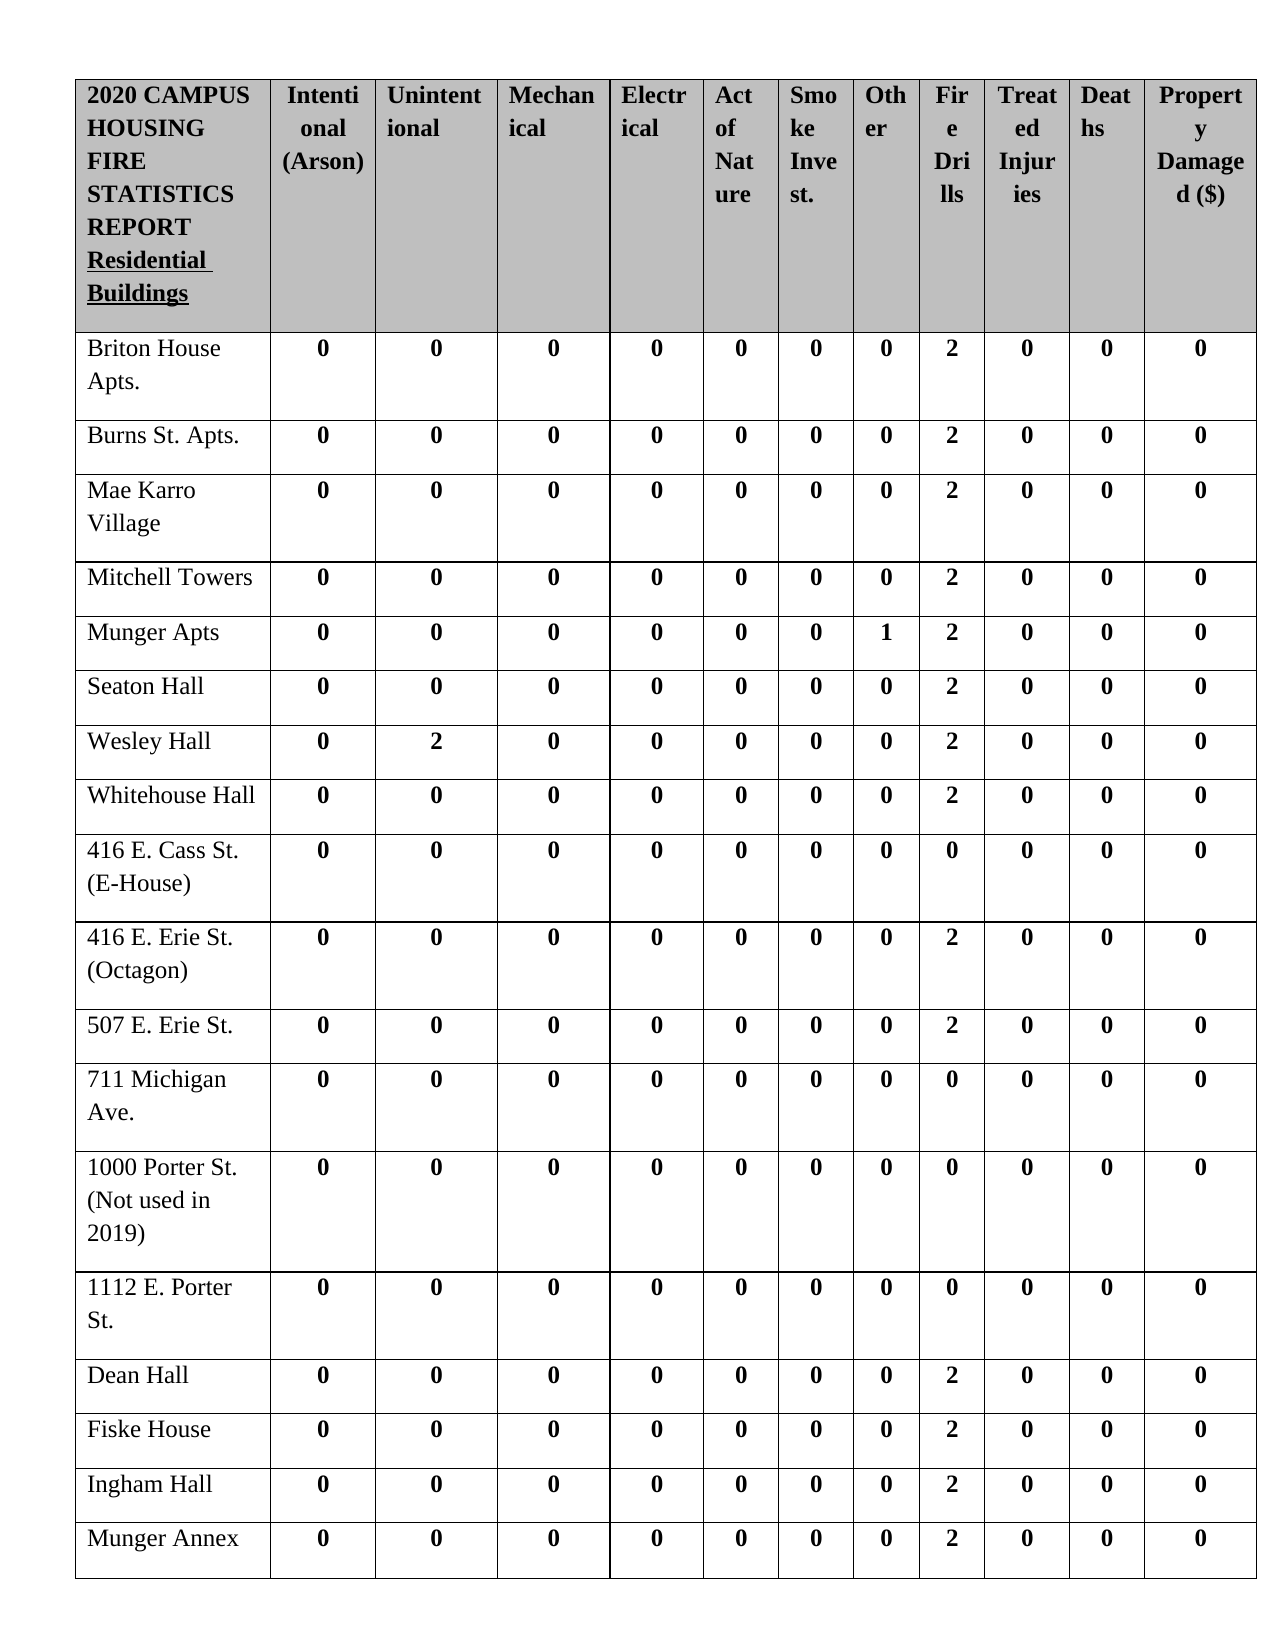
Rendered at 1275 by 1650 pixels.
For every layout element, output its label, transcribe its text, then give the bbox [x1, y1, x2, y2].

table_cell 0 [1145, 726, 1256, 779]
table_cell 0 [611, 421, 703, 474]
table_cell 0 [498, 1152, 609, 1271]
table_cell 2 [920, 475, 984, 561]
table_cell 0 [704, 1360, 778, 1413]
table_cell 0 [920, 1064, 984, 1151]
table_cell 0 [1145, 1414, 1256, 1468]
table_cell 0 [779, 780, 853, 834]
table_cell 0 [376, 1273, 497, 1359]
table_cell 0 [1070, 1360, 1144, 1413]
table_cell 0 [1145, 563, 1256, 616]
table_cell 0 [498, 835, 609, 921]
table_cell 0 [1145, 1523, 1256, 1577]
table_cell 0 [704, 1469, 778, 1522]
table_cell 0 [271, 835, 375, 921]
table_cell 1000 Porter St. (Not used in 2019) [76, 1152, 270, 1271]
table_cell 0 [1145, 1469, 1256, 1522]
table_cell Mae Karro Village [76, 475, 270, 561]
table_cell 0 [985, 421, 1069, 474]
table_cell 0 [985, 923, 1069, 1009]
table_cell 0 [1070, 1064, 1144, 1151]
table_cell 2 [920, 1414, 984, 1468]
table_cell Munger Annex [76, 1523, 270, 1577]
table_cell 0 [271, 1469, 375, 1522]
table_cell 0 [704, 1152, 778, 1271]
table_cell 2 [376, 726, 497, 779]
table_cell 2 [920, 780, 984, 834]
table_cell 0 [704, 333, 778, 419]
table_cell 0 [985, 1523, 1069, 1577]
table_cell 0 [1145, 780, 1256, 834]
table_cell 2 [920, 726, 984, 779]
table_cell 0 [376, 835, 497, 921]
table_cell 0 [854, 1152, 919, 1271]
table_cell 0 [611, 1360, 703, 1413]
table_cell 0 [985, 671, 1069, 725]
table_cell 0 [376, 923, 497, 1009]
table_cell 0 [376, 1469, 497, 1522]
table_cell 0 [1070, 333, 1144, 419]
table_cell 0 [611, 671, 703, 725]
table_cell 0 [985, 726, 1069, 779]
table_cell 0 [1070, 1152, 1144, 1271]
table_cell 0 [704, 421, 778, 474]
table_cell 0 [985, 1360, 1069, 1413]
table_cell 0 [611, 1469, 703, 1522]
table_header Fire Drills [920, 80, 984, 332]
table_cell 0 [1070, 1273, 1144, 1359]
table_cell 0 [1145, 671, 1256, 725]
table_cell Mitchell Towers [76, 563, 270, 616]
table_cell Wesley Hall [76, 726, 270, 779]
table_cell 2 [920, 671, 984, 725]
table_cell 0 [376, 1360, 497, 1413]
table_cell 0 [271, 421, 375, 474]
table_cell 0 [854, 563, 919, 616]
table_cell 0 [1145, 1273, 1256, 1359]
table_cell 0 [1070, 923, 1144, 1009]
table_cell 0 [611, 780, 703, 834]
table_cell Burns St. Apts. [76, 421, 270, 474]
table_cell 0 [704, 923, 778, 1009]
table_cell 0 [271, 563, 375, 616]
table_cell 1 [854, 617, 919, 670]
table_cell 0 [1070, 835, 1144, 921]
table_cell 0 [1070, 726, 1144, 779]
table_cell 0 [1070, 617, 1144, 670]
table_cell 0 [854, 333, 919, 419]
table_cell 2 [920, 923, 984, 1009]
table_cell 0 [704, 726, 778, 779]
table_cell 0 [498, 617, 609, 670]
table_cell 2 [920, 1010, 984, 1063]
table_cell 0 [854, 421, 919, 474]
table_cell 0 [704, 1273, 778, 1359]
table_cell 0 [854, 1360, 919, 1413]
table_cell 0 [1145, 923, 1256, 1009]
table_cell Briton House Apts. [76, 333, 270, 419]
table_cell 0 [920, 835, 984, 921]
table_cell 0 [1145, 1360, 1256, 1413]
table_cell 0 [704, 780, 778, 834]
table_cell 0 [376, 1414, 497, 1468]
table_cell 0 [854, 835, 919, 921]
table_cell 2 [920, 1523, 984, 1577]
table_cell 0 [1145, 1152, 1256, 1271]
table_cell 0 [854, 1469, 919, 1522]
table_cell 0 [376, 1152, 497, 1271]
table_cell 0 [779, 671, 853, 725]
table_cell 0 [498, 726, 609, 779]
table_cell 0 [376, 333, 497, 419]
table_cell 0 [611, 1273, 703, 1359]
table_cell 0 [779, 1523, 853, 1577]
table_cell 0 [704, 835, 778, 921]
table_header Electrical [611, 80, 703, 332]
table_cell 0 [985, 1010, 1069, 1063]
table_cell 0 [271, 671, 375, 725]
table_cell 0 [854, 726, 919, 779]
table_cell 0 [920, 1273, 984, 1359]
table_cell 0 [1145, 1010, 1256, 1063]
table_cell 0 [1145, 421, 1256, 474]
table_cell 0 [271, 1360, 375, 1413]
table_cell 0 [498, 421, 609, 474]
table_header Intentional (Arson) [271, 80, 375, 332]
table_cell 0 [779, 835, 853, 921]
table_cell 0 [498, 1273, 609, 1359]
table_cell 0 [854, 923, 919, 1009]
table_cell 0 [1070, 780, 1144, 834]
table_header Property Damaged ($) [1145, 80, 1256, 332]
table_cell 2 [920, 617, 984, 670]
table_cell 0 [1070, 475, 1144, 561]
table_cell 0 [985, 1152, 1069, 1271]
table_cell 507 E. Erie St. [76, 1010, 270, 1063]
table_cell 0 [376, 617, 497, 670]
table_cell 0 [498, 780, 609, 834]
table_cell 0 [985, 475, 1069, 561]
table_cell 0 [376, 1010, 497, 1063]
table_header Act of Nature [704, 80, 778, 332]
table_cell 0 [1145, 1064, 1256, 1151]
table_cell 0 [498, 1469, 609, 1522]
table_cell 0 [985, 1273, 1069, 1359]
table_cell 1112 E. Porter St. [76, 1273, 270, 1359]
table_cell 0 [1070, 1469, 1144, 1522]
table_cell 0 [704, 1010, 778, 1063]
table_cell 0 [271, 726, 375, 779]
table_cell 0 [1070, 1414, 1144, 1468]
table_cell 0 [854, 1273, 919, 1359]
table_cell 0 [611, 563, 703, 616]
table_cell 0 [376, 421, 497, 474]
table_cell 0 [611, 1064, 703, 1151]
table_cell 0 [854, 1064, 919, 1151]
table_cell 0 [1145, 617, 1256, 670]
table_cell 0 [854, 1523, 919, 1577]
table_cell 0 [611, 333, 703, 419]
table_cell 0 [271, 475, 375, 561]
table_cell Fiske House [76, 1414, 270, 1468]
table_cell 0 [611, 1152, 703, 1271]
table_cell 0 [1070, 1523, 1144, 1577]
table_header Other [854, 80, 919, 332]
table_cell 0 [985, 1469, 1069, 1522]
table_cell 0 [779, 617, 853, 670]
table_cell 0 [985, 563, 1069, 616]
table_cell 2 [920, 563, 984, 616]
table_cell 0 [704, 563, 778, 616]
table_cell Ingham Hall [76, 1469, 270, 1522]
table_header Deaths [1070, 80, 1144, 332]
table_cell 0 [271, 333, 375, 419]
table_cell 2 [920, 421, 984, 474]
table_cell 0 [779, 1414, 853, 1468]
table_cell 0 [498, 1523, 609, 1577]
table_cell 0 [704, 671, 778, 725]
table_cell 0 [779, 1360, 853, 1413]
table_cell 0 [704, 475, 778, 561]
table_cell 0 [271, 1064, 375, 1151]
table_cell 0 [920, 1152, 984, 1271]
table_cell 0 [854, 780, 919, 834]
table_cell 0 [985, 835, 1069, 921]
table_cell 0 [498, 475, 609, 561]
table_cell 0 [854, 1010, 919, 1063]
table_cell 0 [611, 475, 703, 561]
table_cell 2 [920, 333, 984, 419]
table_cell 0 [271, 780, 375, 834]
table_cell 0 [376, 475, 497, 561]
table_cell 0 [611, 923, 703, 1009]
table_cell 0 [985, 333, 1069, 419]
table_cell 0 [498, 1010, 609, 1063]
table_cell 0 [779, 726, 853, 779]
table_cell 0 [376, 1523, 497, 1577]
table_cell 0 [985, 617, 1069, 670]
table_cell 0 [704, 617, 778, 670]
table_cell 0 [779, 1152, 853, 1271]
table_cell 0 [498, 1360, 609, 1413]
table_cell 0 [779, 923, 853, 1009]
table_cell 0 [611, 617, 703, 670]
table_cell 0 [985, 780, 1069, 834]
table_cell 0 [271, 1414, 375, 1468]
table_cell Munger Apts [76, 617, 270, 670]
table_cell 0 [1070, 671, 1144, 725]
table_cell 0 [704, 1523, 778, 1577]
table_cell 0 [779, 333, 853, 419]
table_cell 0 [1145, 835, 1256, 921]
table_cell 0 [271, 1273, 375, 1359]
table_cell 0 [498, 333, 609, 419]
table_cell 0 [779, 1469, 853, 1522]
table_cell 0 [779, 1010, 853, 1063]
table_cell 0 [498, 923, 609, 1009]
table_cell 0 [779, 1064, 853, 1151]
table_header Mechanical [498, 80, 609, 332]
table_cell 2 [920, 1360, 984, 1413]
table_cell 0 [985, 1414, 1069, 1468]
table_cell 0 [271, 923, 375, 1009]
table_cell 0 [779, 475, 853, 561]
table_header 2020 CAMPUS HOUSING FIRE STATISTICS REPORT Residential Buildings [76, 80, 270, 332]
table_header Treated Injuries [985, 80, 1069, 332]
table_cell 0 [1145, 333, 1256, 419]
table_header Unintentional [376, 80, 497, 332]
table_cell 0 [376, 563, 497, 616]
table_cell 0 [611, 1414, 703, 1468]
table_cell 0 [498, 1064, 609, 1151]
table_cell 0 [1070, 563, 1144, 616]
table_cell Dean Hall [76, 1360, 270, 1413]
table_cell 0 [611, 726, 703, 779]
table_cell 0 [854, 475, 919, 561]
table_cell 0 [498, 1414, 609, 1468]
table_cell 0 [611, 835, 703, 921]
table_cell 0 [1145, 475, 1256, 561]
table_cell 0 [854, 1414, 919, 1468]
table_cell 0 [779, 1273, 853, 1359]
table_cell 0 [779, 421, 853, 474]
table_cell 0 [704, 1414, 778, 1468]
table_cell 0 [498, 671, 609, 725]
table_cell 0 [854, 671, 919, 725]
table_cell 416 E. Erie St. (Octagon) [76, 923, 270, 1009]
table_cell 0 [1070, 421, 1144, 474]
table_cell 0 [376, 671, 497, 725]
table_cell 0 [704, 1064, 778, 1151]
table_cell 0 [779, 563, 853, 616]
table_cell 0 [271, 1010, 375, 1063]
table_cell 416 E. Cass St. (E-House) [76, 835, 270, 921]
table_cell 2 [920, 1469, 984, 1522]
table_cell 0 [271, 1523, 375, 1577]
table_cell 0 [611, 1010, 703, 1063]
table_cell 711 Michigan Ave. [76, 1064, 270, 1151]
table_cell 0 [611, 1523, 703, 1577]
table_cell 0 [376, 1064, 497, 1151]
table_cell 0 [1070, 1010, 1144, 1063]
table_cell 0 [498, 563, 609, 616]
table_cell 0 [376, 780, 497, 834]
table_cell 0 [271, 617, 375, 670]
table_cell Seaton Hall [76, 671, 270, 725]
table_cell Whitehouse Hall [76, 780, 270, 834]
table_cell 0 [271, 1152, 375, 1271]
table_cell 0 [985, 1064, 1069, 1151]
table_header Smoke Invest. [779, 80, 853, 332]
